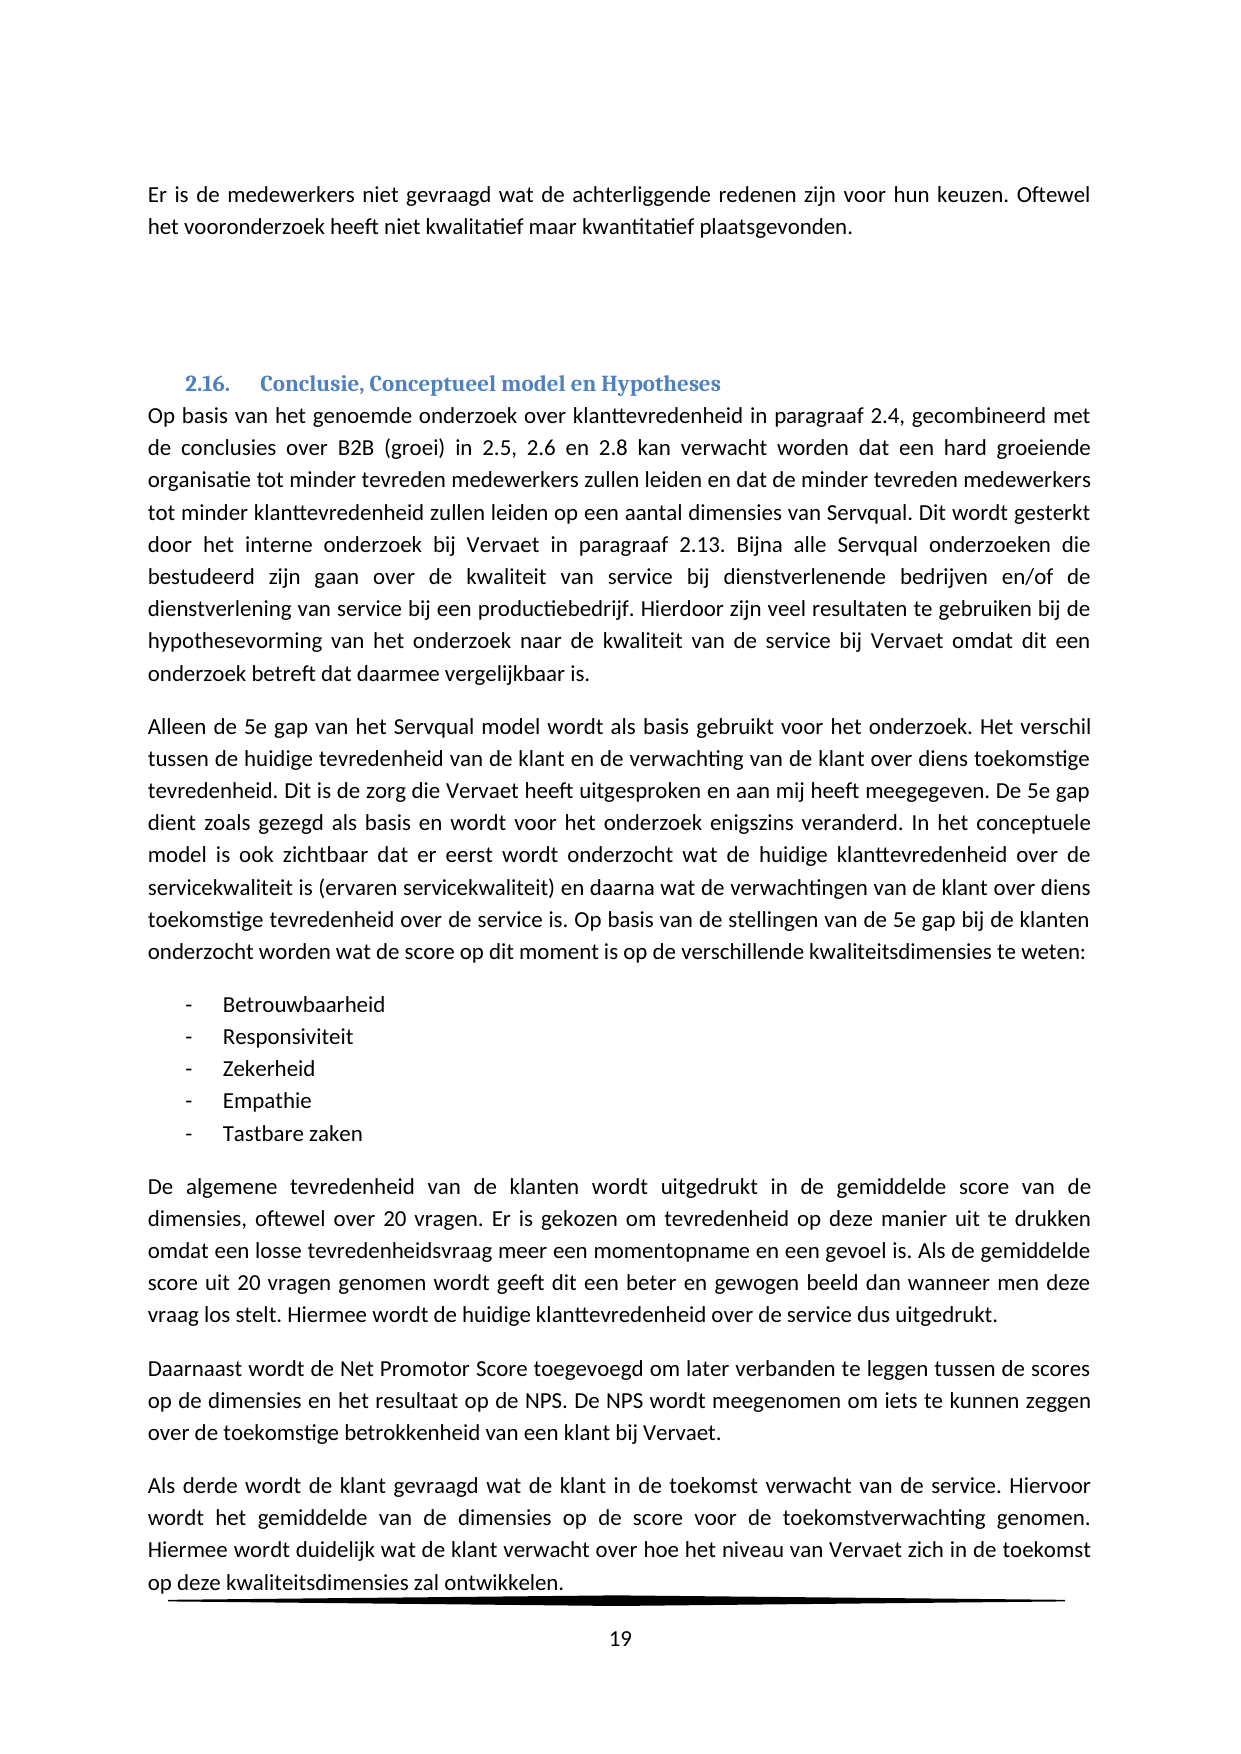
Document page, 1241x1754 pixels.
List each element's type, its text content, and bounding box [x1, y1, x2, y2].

list Empathie [185, 1087, 1093, 1115]
list Tastbare zaken [185, 1119, 1093, 1147]
text Er is de medewerkers niet gevraagd wat de achterliggende redenen zijn voor hun keuzen. Oftewel het vooronderzoek heeft niet kwalitatief maar kwantitatief plaatsgevonden. [148, 148, 1093, 240]
list Betrouwbaarheid [185, 990, 1093, 1018]
text Als derde wordt de klant gevraagd wat de klant in de toekomst verwacht van de service. Hiervoor wordt het gemiddelde van de dimensies op de score voor de toekomstverwachting genomen. Hiermee wordt duidelijk wat de klant verwacht over hoe het niveau van Vervaet zich in de toekomst op deze kwaliteitsdimensies zal ontwikkelen. [148, 1471, 1093, 1596]
list Zekerheid [185, 1054, 1093, 1082]
text Daarnaast wordt de Net Promotor Score toegevoegd om later verbanden te leggen tussen de scores op de dimensies en het resultaat op de NPS. De NPS wordt meegenomen om iets te kunnen zeggen over de toekomstige betrokkenheid van een klant bij Vervaet. [148, 1354, 1093, 1446]
text De algemene tevredenheid van de klanten wordt uitgedrukt in de gemiddelde score van de dimensies, oftewel over 20 vragen. Er is gekozen om tevredenheid op deze manier uit te drukken omdat een losse tevredenheidsvraag meer een momentopname en een gevoel is. Als de gemiddelde score uit 20 vragen genomen wordt geeft dit een beter en gewogen beeld dan wanneer men deze vraag los stelt. Hiermee wordt de huidige klanttevredenheid over de service dus uitgedrukt. [148, 1172, 1093, 1329]
text Op basis van het genoemde onderzoek over klanttevredenheid in paragraaf 2.4, gecombineerd met de conclusies over B2B (groei) in 2.5, 2.6 en 2.8 kan verwacht worden dat een hard groeiende organisatie tot minder tevreden medewerkers zullen leiden en dat de minder tevreden medewerkers tot minder klanttevredenheid zullen leiden op een aantal dimensies van Servqual. Dit wordt gesterkt door het interne onderzoek bij Vervaet in paragraaf 2.13. Bijna alle Servqual onderzoeken die bestudeerd zijn gaan over de kwaliteit van service bij dienstverlenende bedrijven en/of de dienstverlening van service bij een productiebedrijf. Hierdoor zijn veel resultaten te gebruiken bij de hypothesevorming van het onderzoek naar de kwaliteit van de service bij Vervaet omdat dit een onderzoek betreft dat daarmee vergelijkbaar is. [148, 401, 1093, 687]
list Responsiviteit [185, 1022, 1093, 1050]
text Alleen de 5e gap van het Servqual model wordt als basis gebruikt voor het onderzoek. Het verschil tussen de huidige tevredenheid van de klant en de verwachting van de klant over diens toekomstige tevredenheid. Dit is de zorg die Vervaet heeft uitgesproken en aan mij heeft meegegeven. De 5e gap dient zoals gezegd als basis en wordt voor het onderzoek enigszins veranderd. In het conceptuele model is ook zichtbaar dat er eerst wordt onderzocht wat de huidige klanttevredenheid over de servicekwaliteit is (ervaren servicekwaliteit) en daarna wat de verwachtingen van de klant over diens toekomstige tevredenheid over de service is. Op basis van de stellingen van de 5e gap bij de klanten onderzocht worden wat de score op dit moment is op de verschillende kwaliteitsdimensies te weten: [148, 712, 1093, 965]
subtitle Conclusie, Conceptueel model en Hypotheses [185, 371, 1093, 397]
